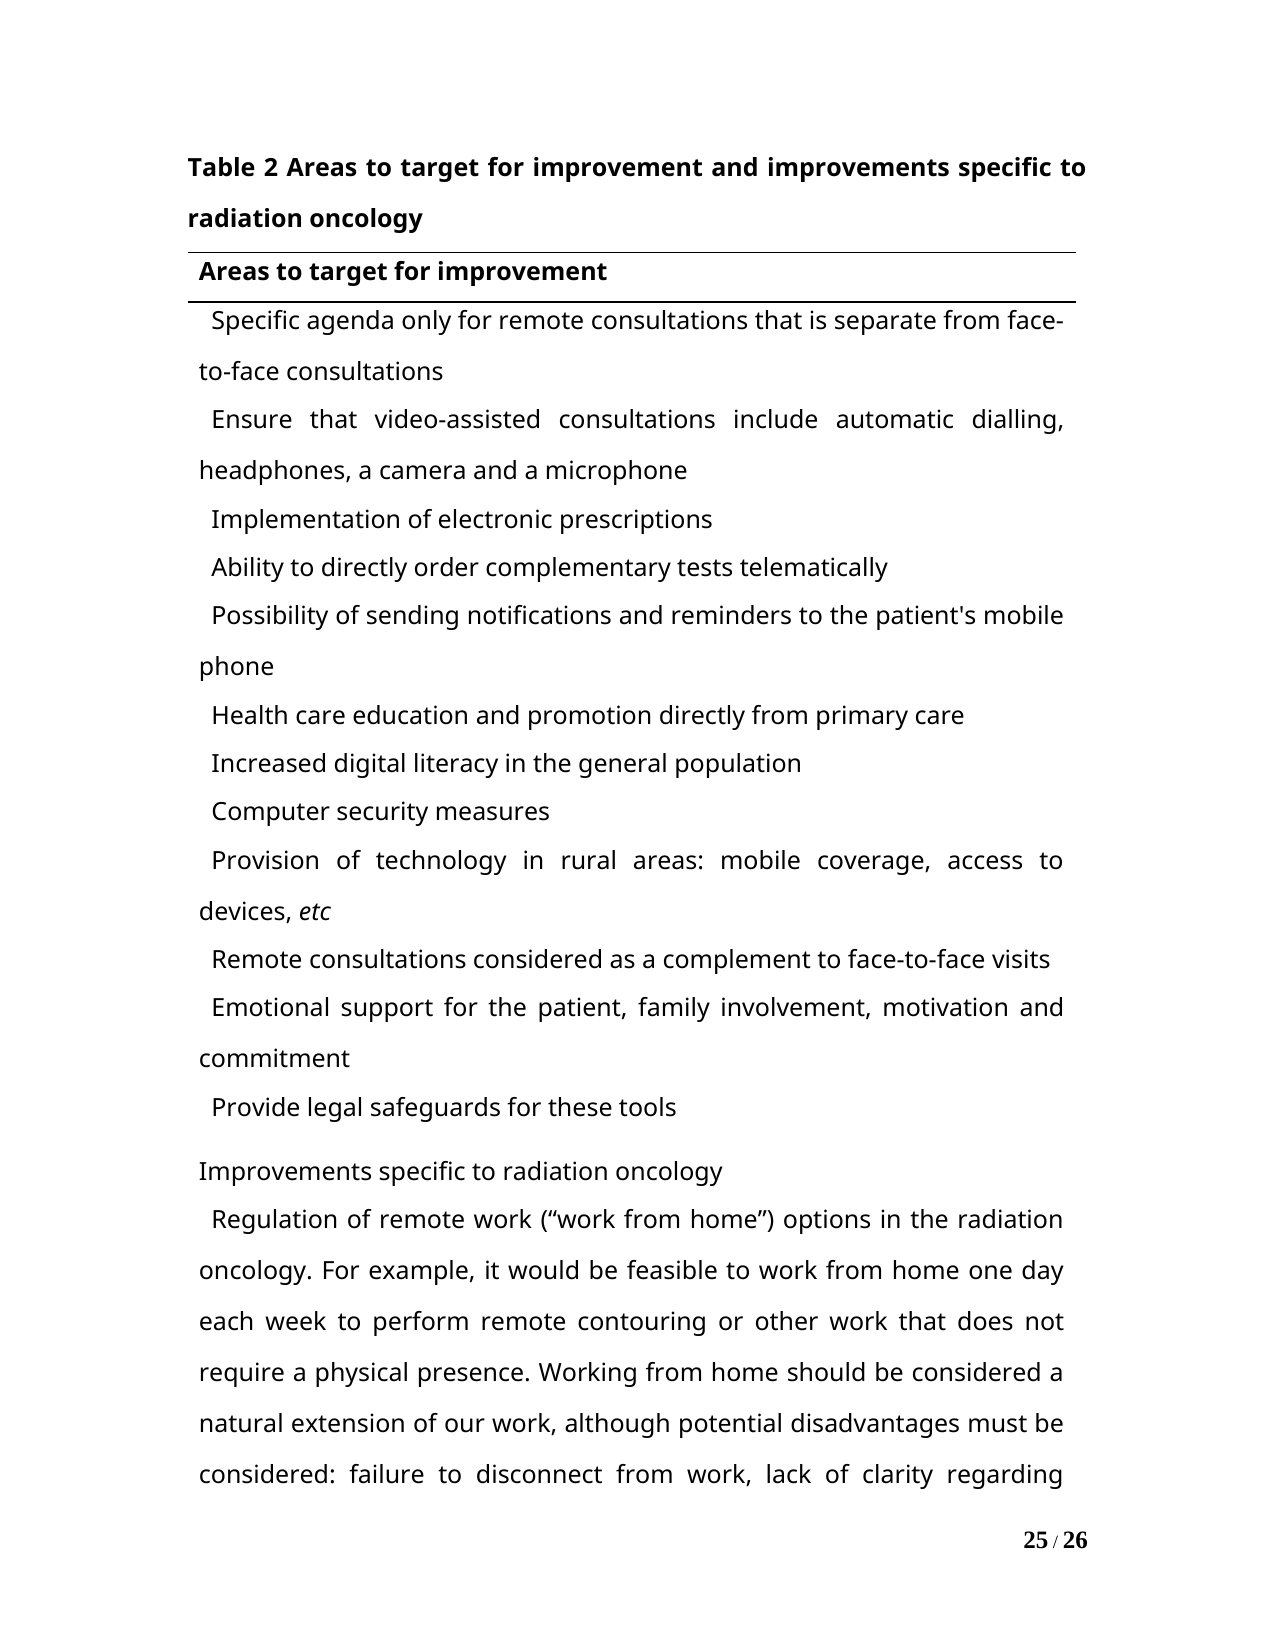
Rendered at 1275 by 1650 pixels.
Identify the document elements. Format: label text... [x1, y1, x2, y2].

text Table 2 Areas to target for improvement and improvements specific to radiation oncology [187, 150, 1087, 235]
table_cell Possibility of sending notifications and reminders to the patient's mobile phone [188, 598, 1076, 697]
table_cell Emotional support for the patient, family involvement, motivation and commitment [188, 990, 1076, 1089]
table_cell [188, 1202, 1076, 1491]
table_cell Provide legal safeguards for these tools [188, 1089, 1076, 1153]
table_cell Ensure that video-assisted consultations include automatic dialling, headphones, a camera and a microphone [188, 402, 1076, 501]
table_cell Specific agenda only for remote consultations that is separate from face-to-face consultations [188, 303, 1076, 402]
table_cell Health care education and promotion directly from primary care [188, 697, 1076, 746]
table_cell Increased digital literacy in the general population [188, 746, 1076, 794]
table_cell Ability to directly order complementary tests telematically [188, 550, 1076, 598]
table_cell Implementation of electronic prescriptions [188, 501, 1076, 549]
table_cell Remote consultations considered as a complement to face-to-face visits [188, 942, 1076, 990]
table_cell Provision of technology in rural areas: mobile coverage, access to devices, etc [188, 842, 1076, 942]
table_cell Improvements specific to radiation oncology [188, 1154, 1076, 1202]
table_cell Computer security measures [188, 794, 1076, 842]
table_header Areas to target for improvement [188, 253, 1076, 301]
